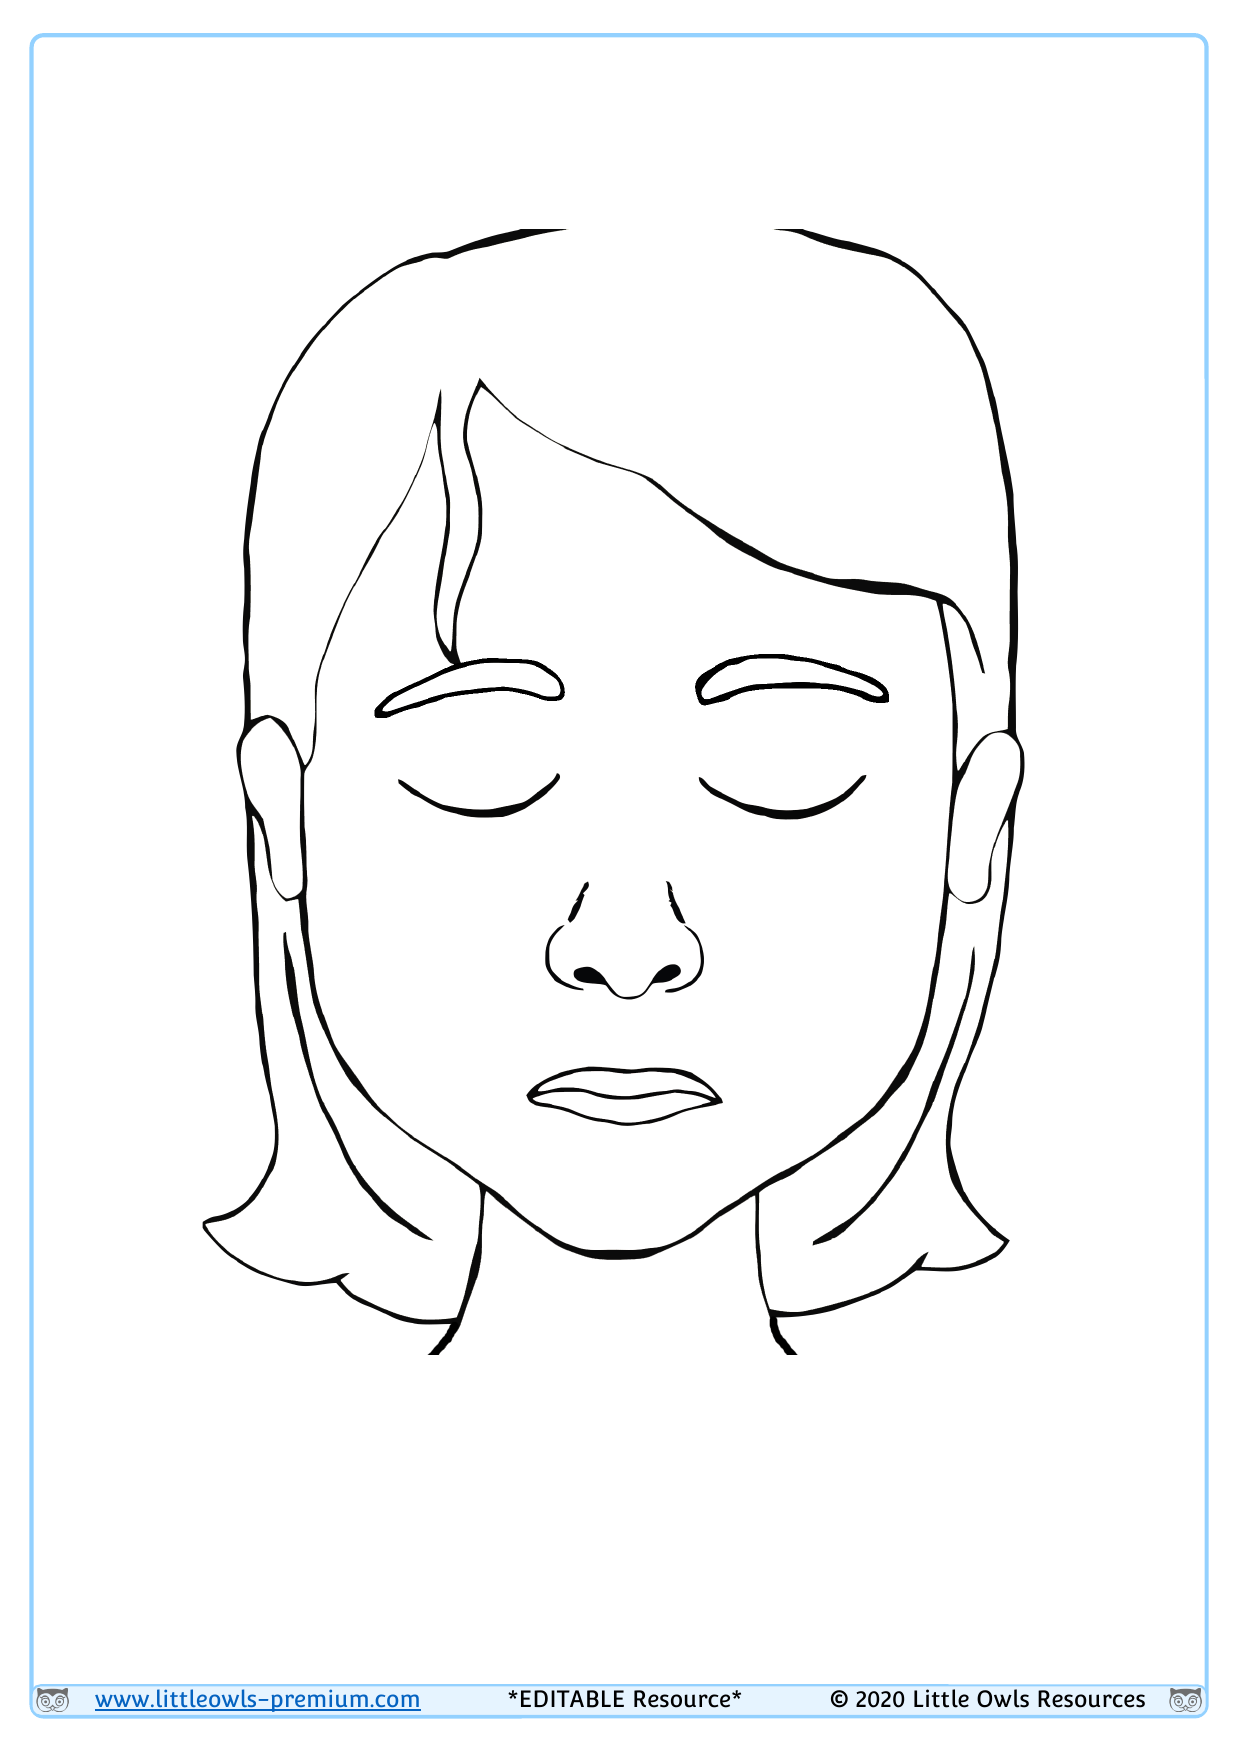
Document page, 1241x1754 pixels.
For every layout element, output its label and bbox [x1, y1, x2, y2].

picture [1164, 1683, 1209, 1719]
picture [202, 229, 1025, 1355]
picture [31, 1683, 76, 1719]
